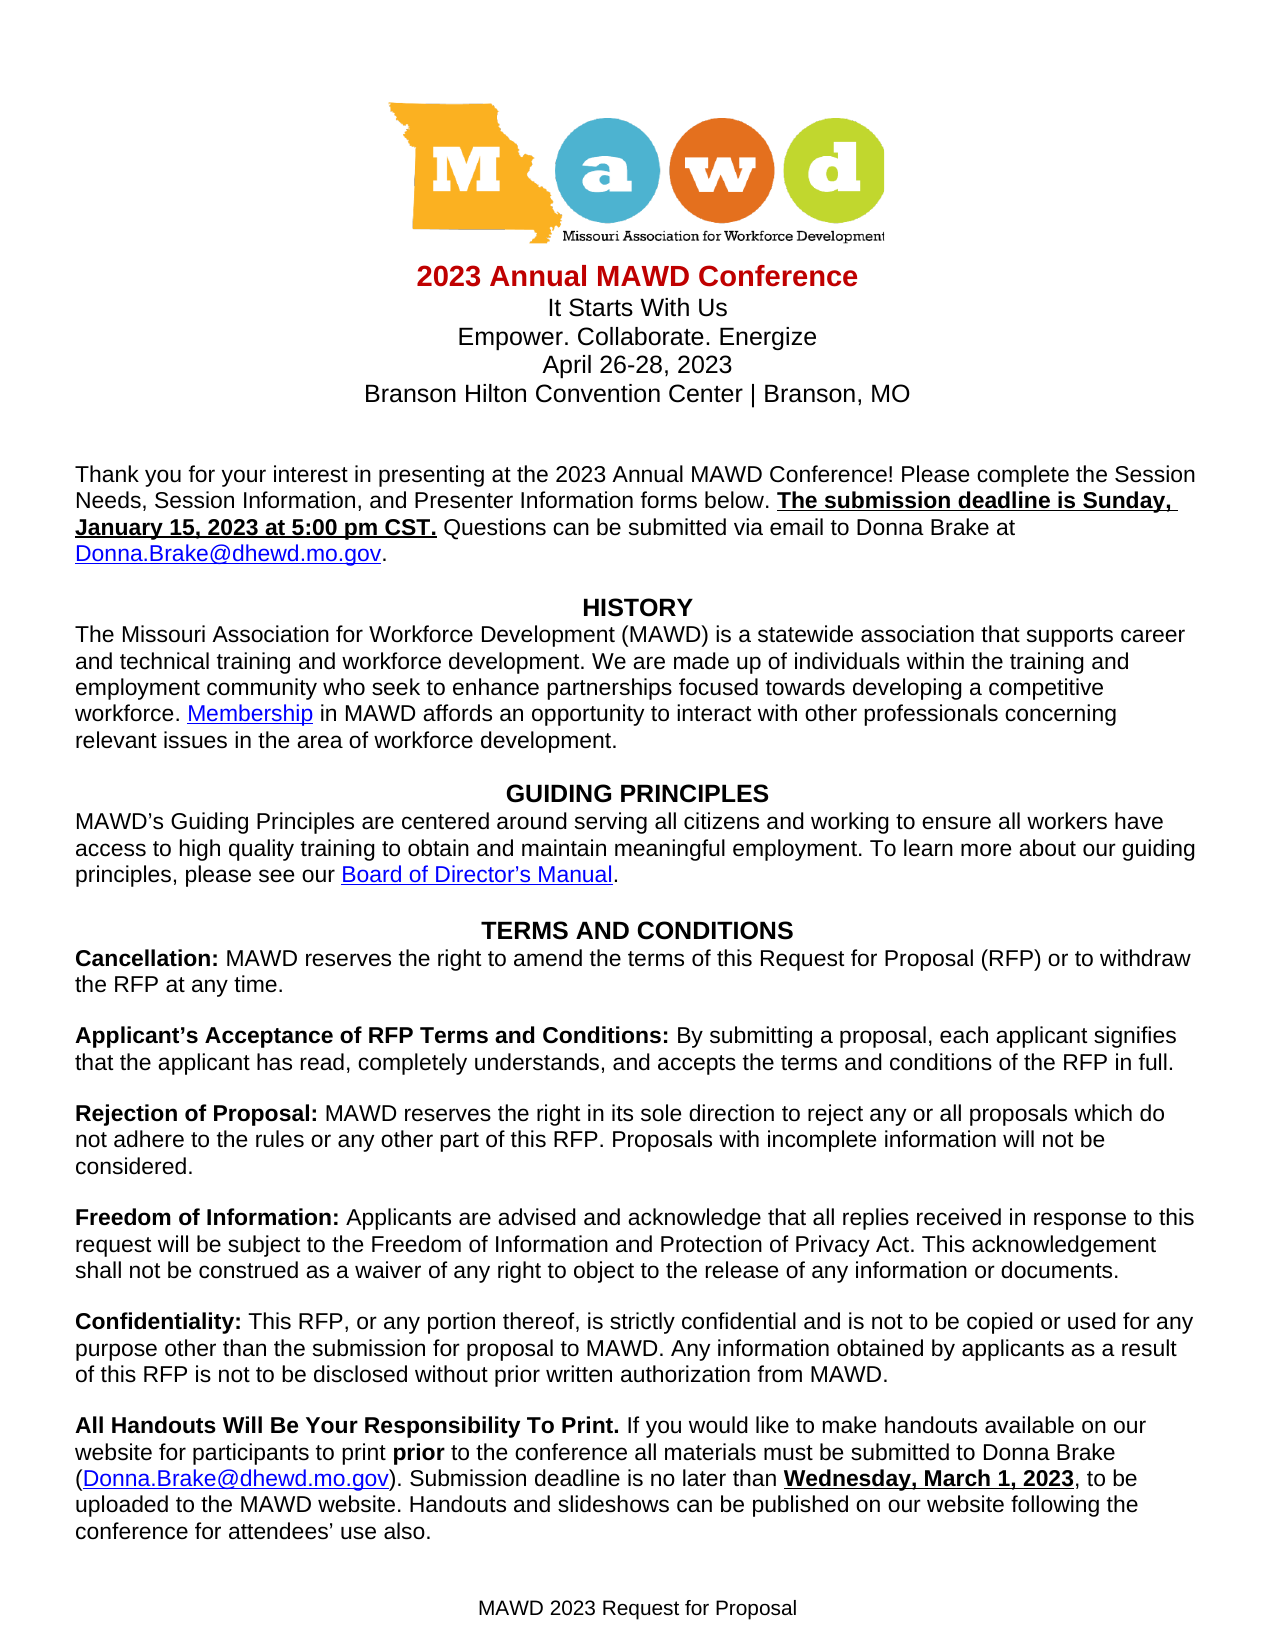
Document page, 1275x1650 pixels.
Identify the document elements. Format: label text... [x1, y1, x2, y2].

text April 26-28, 2023 [75, 351, 1200, 379]
text Empower. Collaborate. Energize [75, 322, 1200, 351]
text All Handouts Will Be Your Responsibility To Print. If you would like to make handouts available on our website for participants to print prior to the conference all materials must be submitted to Donna Brake (Donna.Brake@dhewd.mo.gov). Submission deadline is no later than Wednesday, March 1, 2023, to be uploaded to the MAWD website. Handouts and slideshows can be published on our website following the conference for attendees’ use also. [75, 1412, 1200, 1544]
text Applicant’s Acceptance of RFP Terms and Conditions: By submitting a proposal, each applicant signifies that the applicant has read, completely understands, and accepts the terms and conditions of the RFP in full. [75, 1022, 1200, 1075]
text GUIDING PRINCIPLES [75, 779, 1200, 808]
text It Starts With Us [75, 293, 1200, 322]
text Freedom of Information: Applicants are advised and acknowledge that all replies received in response to this request will be subject to the Freedom of Information and Protection of Privacy Act. This acknowledgement shall not be construed as a waiver of any right to object to the release of any information or documents. [75, 1204, 1200, 1283]
text TERMS AND CONDITIONS [75, 916, 1200, 945]
picture [387, 102, 884, 243]
text Confidentiality: This RFP, or any portion thereof, is strictly confidential and is not to be copied or used for any purpose other than the submission for proposal to MAWD. Any information obtained by applicants as a result of this RFP is not to be disclosed without prior written authorization from MAWD. [75, 1308, 1200, 1387]
text HISTORY [75, 592, 1200, 621]
text 2023 Annual MAWD Conference [75, 259, 1200, 293]
text Branson Hilton Convention Center | Branson, MO [75, 379, 1200, 408]
text The Missouri Association for Workforce Development (MAWD) is a statewide association that supports career and technical training and workforce development. We are made up of individuals within the training and employment community who seek to enhance partnerships focused towards developing a competitive workforce. Membership in MAWD affords an opportunity to interact with other professionals concerning relevant issues in the area of workforce development. [75, 621, 1200, 753]
text MAWD’s Guiding Principles are centered around serving all citizens and working to ensure all workers have access to high quality training to obtain and maintain meaningful employment. To learn more about our guiding principles, please see our Board of Director’s Manual. [75, 808, 1200, 887]
text Cancellation: MAWD reserves the right to amend the terms of this Request for Proposal (RFP) or to withdraw the RFP at any time. [75, 945, 1200, 997]
text Thank you for your interest in presenting at the 2023 Annual MAWD Conference! Please complete the Session Needs, Session Information, and Presenter Information forms below. The submission deadline is Sunday, January 15, 2023 at 5:00 pm CST. Questions can be submitted via email to Donna Brake at Donna.Brake@dhewd.mo.gov. [75, 461, 1200, 566]
text Rejection of Proposal: MAWD reserves the right in its sole direction to reject any or all proposals which do not adhere to the rules or any other part of this RFP. Proposals with incomplete information will not be considered. [75, 1100, 1200, 1179]
